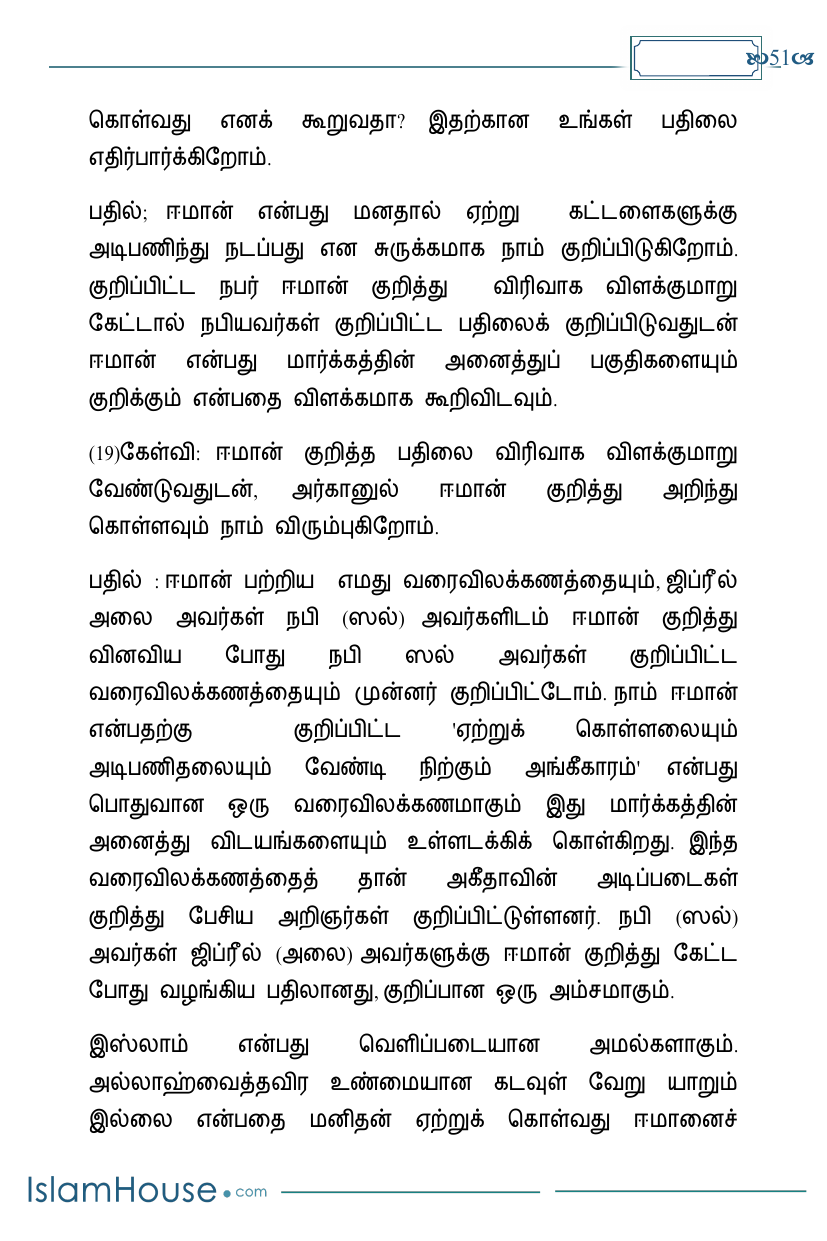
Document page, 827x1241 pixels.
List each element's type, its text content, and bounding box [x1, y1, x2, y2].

text (19)கேள்வி: ஈமான் குறித்த பதிலை விரிவாக விளக்குமாறு வேண்டுவதுடன், அர்கானுல் ஈமான் குறித்து அறிந்து கொள்ளவும் நாம் விரும்புகிறோம். [89, 439, 738, 548]
picture [20, 1171, 541, 1209]
text பதில்; ஈமான் என்பது மனதால் ஏற்று கட்டளைகளுக்கு அடிபணிந்து நடப்பது என சுருக்கமாக நாம் குறிப்பிடுகிறோம். குறிப்பிட்ட நபர் ஈமான் குறித்து விரிவாக விளக்குமாறு கேட்டால் நபியவர்கள் குறிப்பிட்ட பதிலைக் குறிப்பிடுவதுடன் ஈமான் என்பது மார்க்கத்தின் அனைத்துப் பகுதிகளையும் குறிக்கும் என்பதை விளக்கமாக கூறிவிடவும். [89, 199, 738, 420]
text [89, 107, 738, 179]
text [89, 1032, 738, 1141]
picture [548, 1170, 807, 1208]
text பதில் : ஈமான் பற்றிய எமது வரைவிலக்கணத்தையும், ஜிப்ரீல் அலை அவர்கள் நபி (ஸல்) அவர்களிடம் ஈமான் குறித்து வினவிய போது நபி ஸல் அவர்கள் குறிப்பிட்ட வரைவிலக்கணத்தையும் முன்னர் குறிப்பிட்டோம். நாம் ஈமான் என்பதற்கு குறிப்பிட்ட 'ஏற்றுக் கொள்ளலையும் அடிபணிதலையும் வேண்டி நிற்கும் அங்கீகாரம்' என்பது பொதுவான ஒரு வரைவிலக்கணமாகும் இது மார்க்கத்தின் அனைத்து விடயங்களையும் உள்ளடக்கிக் கொள்கிறது. இந்த வரைவிலக்கணத்தைத் தான் அகீதாவின் அடிப்படைகள் குறித்து பேசிய அறிஞர்கள் குறிப்பிட்டுள்ளனர். நபி (ஸல்) அவர்கள் ஜிப்ரீல் (அலை) அவர்களுக்கு ஈமான் குறித்து கேட்ட போது வழங்கிய பதிலானது, குறிப்பான ஒரு அம்சமாகும். [89, 568, 738, 1012]
